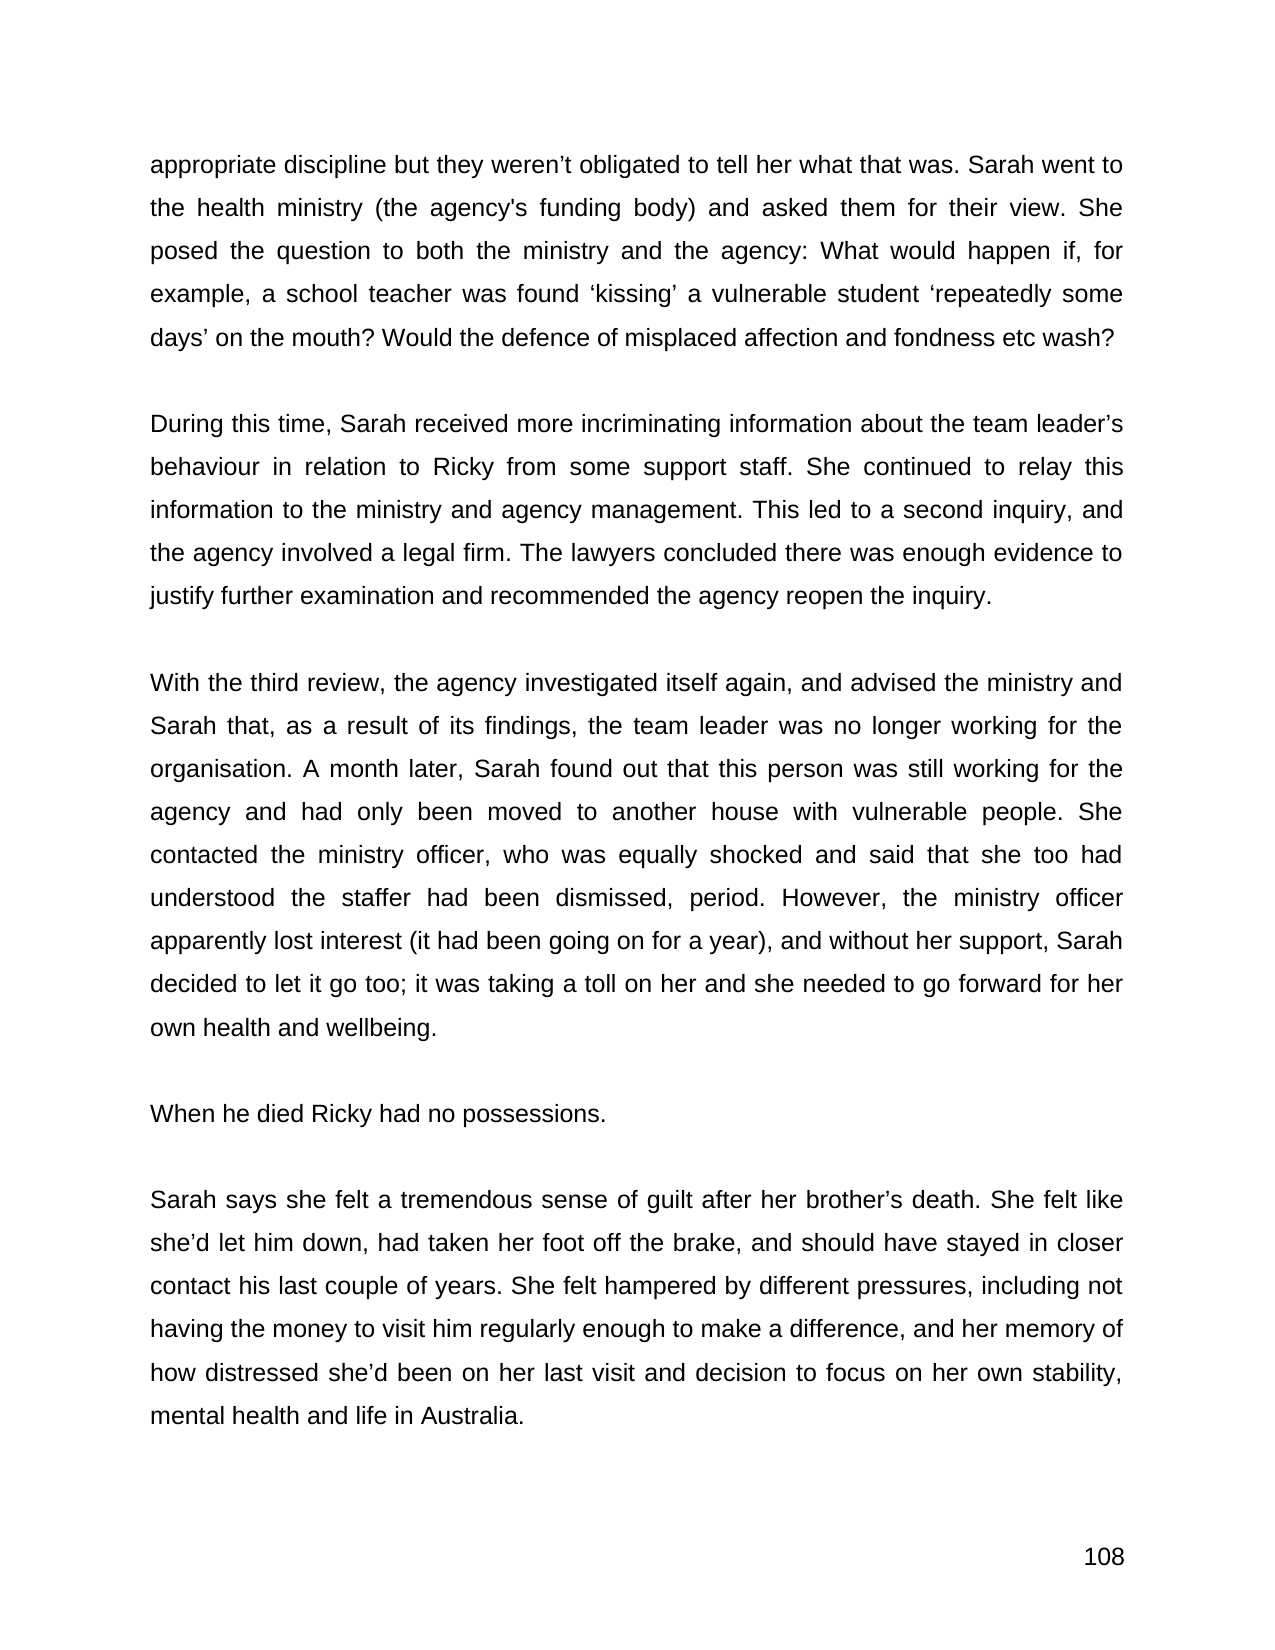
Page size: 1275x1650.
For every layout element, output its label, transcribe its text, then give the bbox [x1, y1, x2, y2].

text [150, 150, 1125, 351]
text Sarah says she felt a tremendous sense of guilt after her brother’s death. She felt like she’d let him down, had taken her foot off the brake, and should have stayed in closer contact his last couple of years. She felt hampered by different pressures, including not having the money to visit him regularly enough to make a difference, and her memory of how distressed she’d been on her last visit and decision to focus on her own stability, mental health and life in Australia. [150, 1185, 1125, 1429]
text With the third review, the agency investigated itself again, and advised the ministry and Sarah that, as a result of its findings, the team leader was no longer working for the organisation. A month later, Sarah found out that this person was still working for the agency and had only been moved to another house with vulnerable people. She contacted the ministry officer, who was equally shocked and said that she too had understood the staffer had been dismissed, period. However, the ministry officer apparently lost interest (it had been going on for a year), and without her support, Sarah decided to let it go too; it was taking a toll on her and she needed to go forward for her own health and wellbeing. [150, 667, 1125, 1041]
text During this time, Sarah received more incriminating information about the team leader’s behaviour in relation to Ricky from some support staff. She continued to relay this information to the ministry and agency management. This led to a second inquiry, and the agency involved a legal firm. The lawyers concluded there was enough evidence to justify further examination and recommended the agency reopen the inquiry. [150, 409, 1125, 610]
text When he died Ricky had no possessions. [150, 1099, 1125, 1127]
